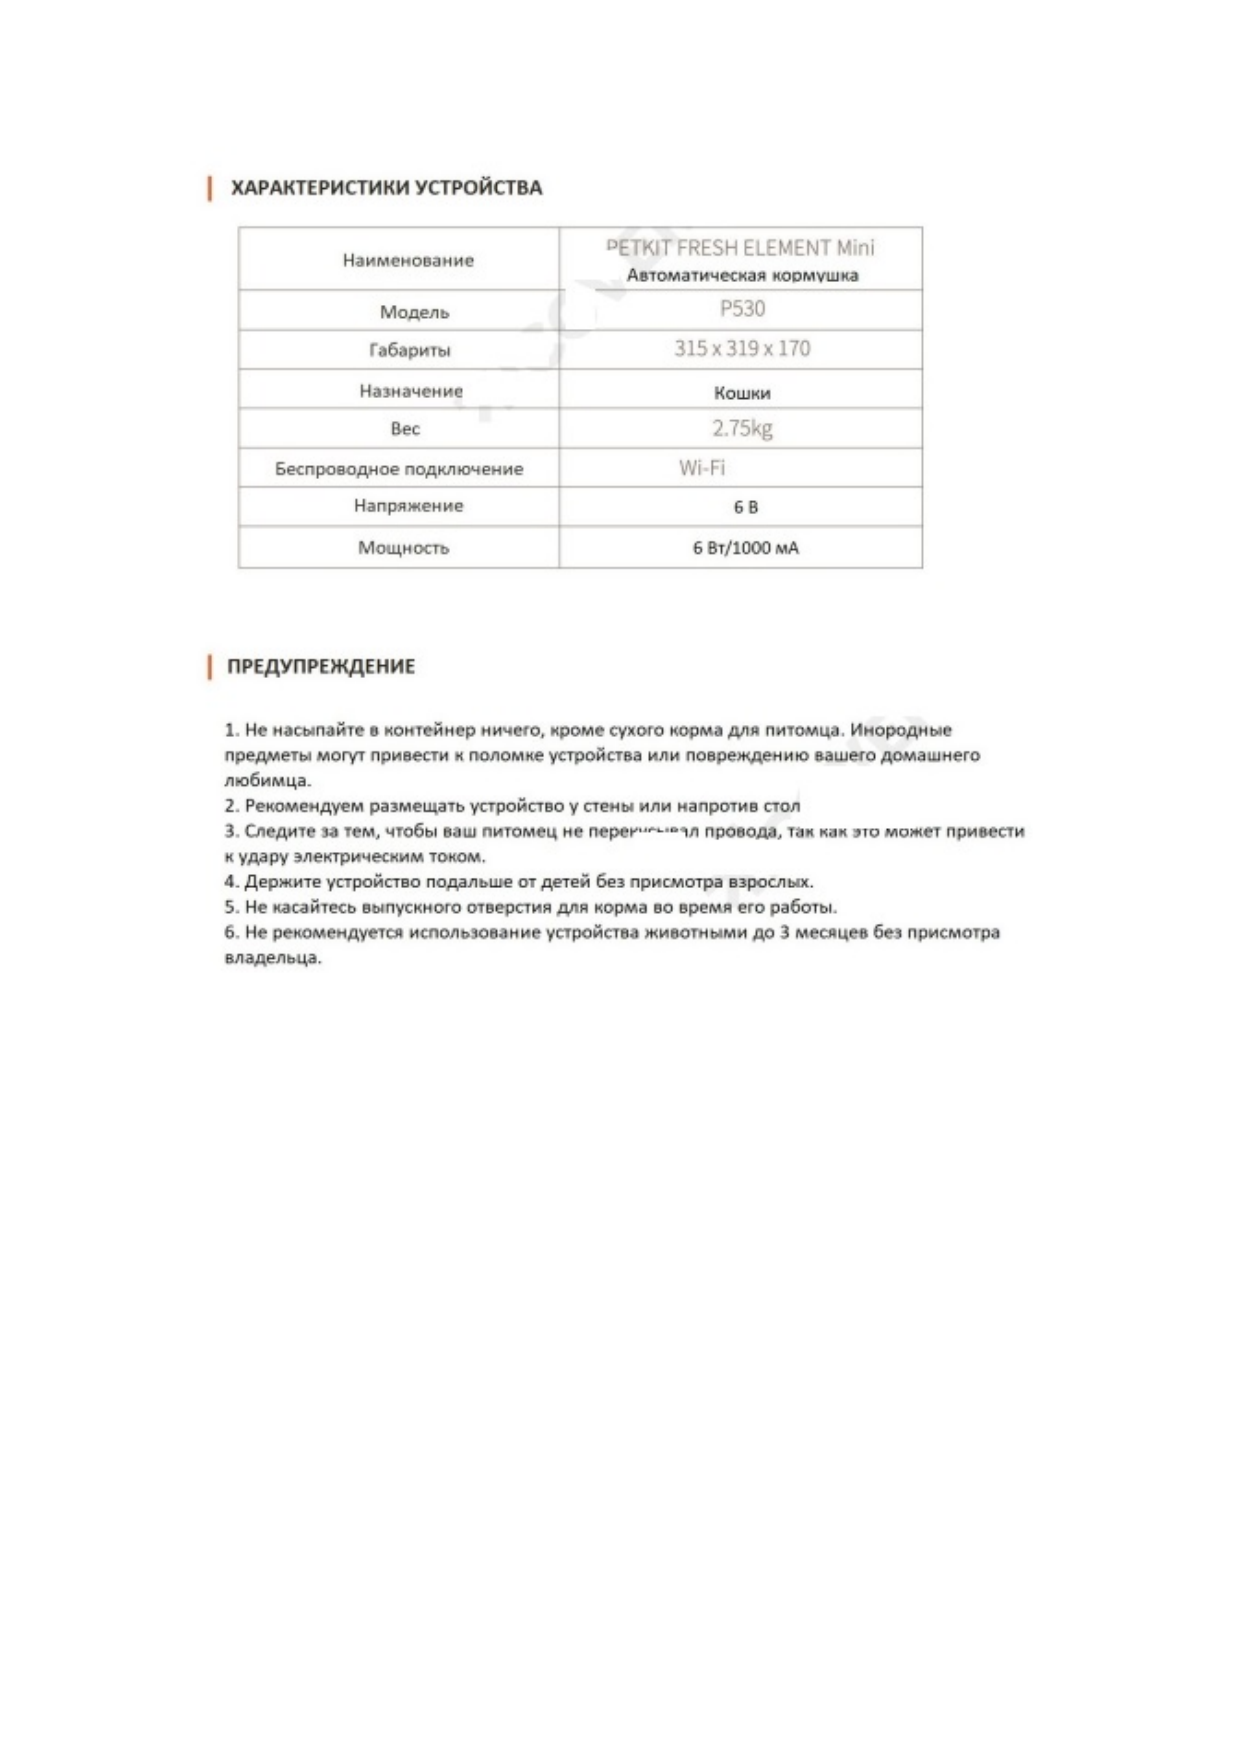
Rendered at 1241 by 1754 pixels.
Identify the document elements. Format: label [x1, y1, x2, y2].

picture [177, 118, 1133, 1074]
